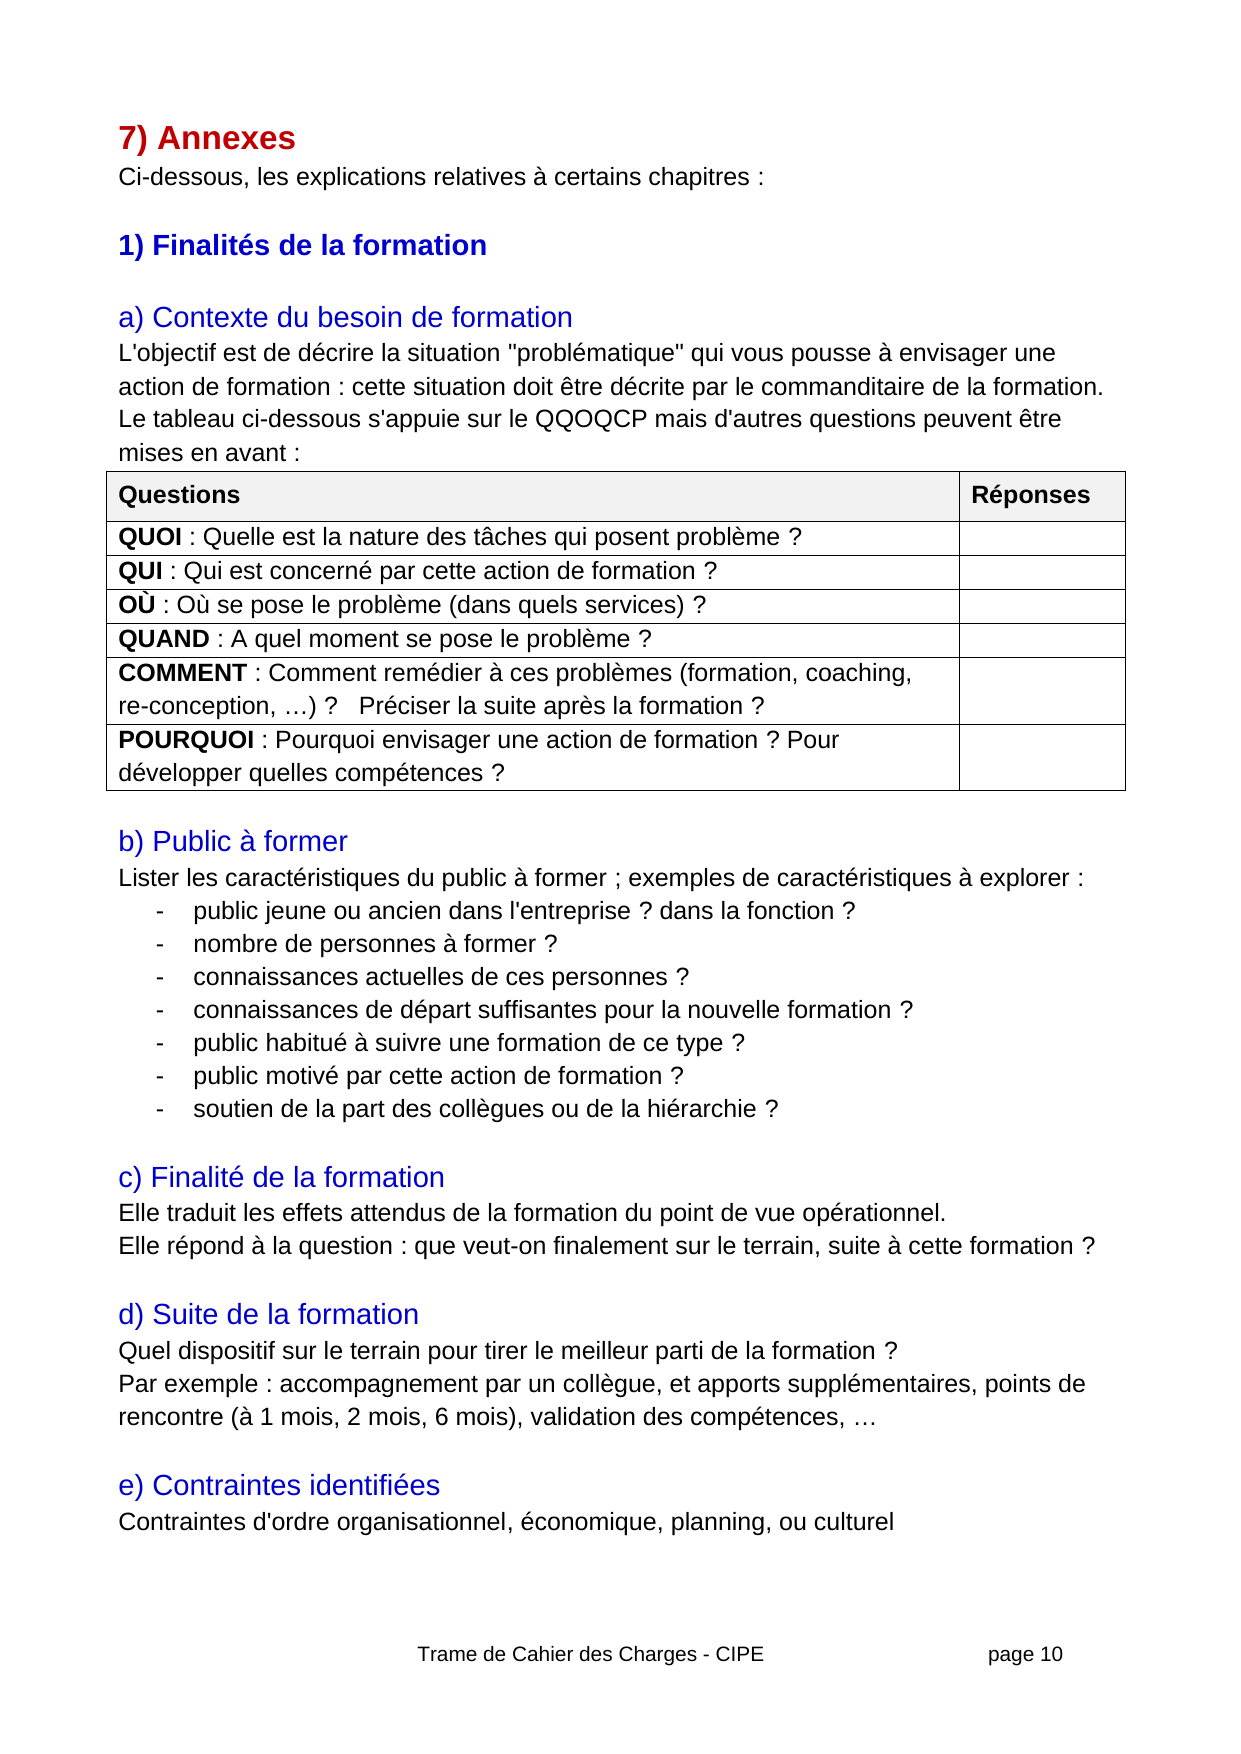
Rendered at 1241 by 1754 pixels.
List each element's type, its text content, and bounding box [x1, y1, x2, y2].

table_cell [960, 590, 1125, 623]
text 7) Annexes [118, 118, 1122, 157]
table_header Questions [107, 472, 959, 521]
table_cell COMMENT : Comment remédier à ces problèmes (formation, coaching, re-conception, …) ? Préciser la suite après la formation ? [107, 658, 959, 724]
table_header Réponses [960, 472, 1125, 521]
list Elle répond à la question : que veut-on finalement sur le terrain, suite à cette formation ? [118, 1231, 1122, 1260]
text b) Public à former [118, 824, 1122, 858]
table_cell QUI : Qui est concerné par cette action de formation ? [107, 556, 959, 589]
list nombre de personnes à former ? [156, 929, 1122, 957]
table_cell OÙ : Où se pose le problème (dans quels services) ? [107, 590, 959, 623]
list soutien de la part des collègues ou de la hiérarchie ? [156, 1094, 1122, 1122]
text d) Suite de la formation [118, 1297, 1122, 1331]
list connaissances actuelles de ces personnes ? [156, 962, 1122, 990]
list public jeune ou ancien dans l'entreprise ? dans la fonction ? [156, 896, 1122, 924]
table_cell [960, 522, 1125, 555]
text c) Finalité de la formation [118, 1160, 1122, 1193]
list Par exemple : accompagnement par un collègue, et apports supplémentaires, points de rencontre (à 1 mois, 2 mois, 6 mois), validation des compétences, … [118, 1369, 1122, 1431]
table_cell QUOI : Quelle est la nature des tâches qui posent problème ? [107, 522, 959, 555]
text a) Contexte du besoin de formation [118, 300, 1122, 333]
text e) Contraintes identifiées [118, 1468, 1122, 1502]
list Elle traduit les effets attendus de la formation du point de vue opérationnel. [118, 1198, 1122, 1227]
list Quel dispositif sur le terrain pour tirer le meilleur parti de la formation ? [118, 1336, 1122, 1365]
list public motivé par cette action de formation ? [156, 1061, 1122, 1089]
list Le tableau ci-dessous s'appuie sur le QQOQCP mais d'autres questions peuvent être mises en avant : [118, 404, 1122, 466]
list public habitué à suivre une formation de ce type ? [156, 1028, 1122, 1056]
table_cell [960, 658, 1125, 724]
table_cell POURQUOI : Pourquoi envisager une action de formation ? Pour développer quelles compétences ? [107, 725, 959, 790]
text Ci-dessous, les explications relatives à certains chapitres : [118, 162, 1122, 191]
table_cell [960, 624, 1125, 657]
list Lister les caractéristiques du public à former ; exemples de caractéristiques à explorer : [118, 863, 1122, 891]
table_cell [960, 556, 1125, 589]
list connaissances de départ suffisantes pour la nouvelle formation ? [156, 995, 1122, 1023]
table_cell QUAND : A quel moment se pose le problème ? [107, 624, 959, 657]
list Contraintes d'ordre organisationnel, économique, planning, ou culturel [118, 1507, 1122, 1535]
table_cell [960, 725, 1125, 790]
text 1) Finalités de la formation [118, 228, 1122, 262]
list L'objectif est de décrire la situation "problématique" qui vous pousse à envisager une action de formation : cette situation doit être décrite par le commanditaire de la formation. [118, 338, 1122, 400]
